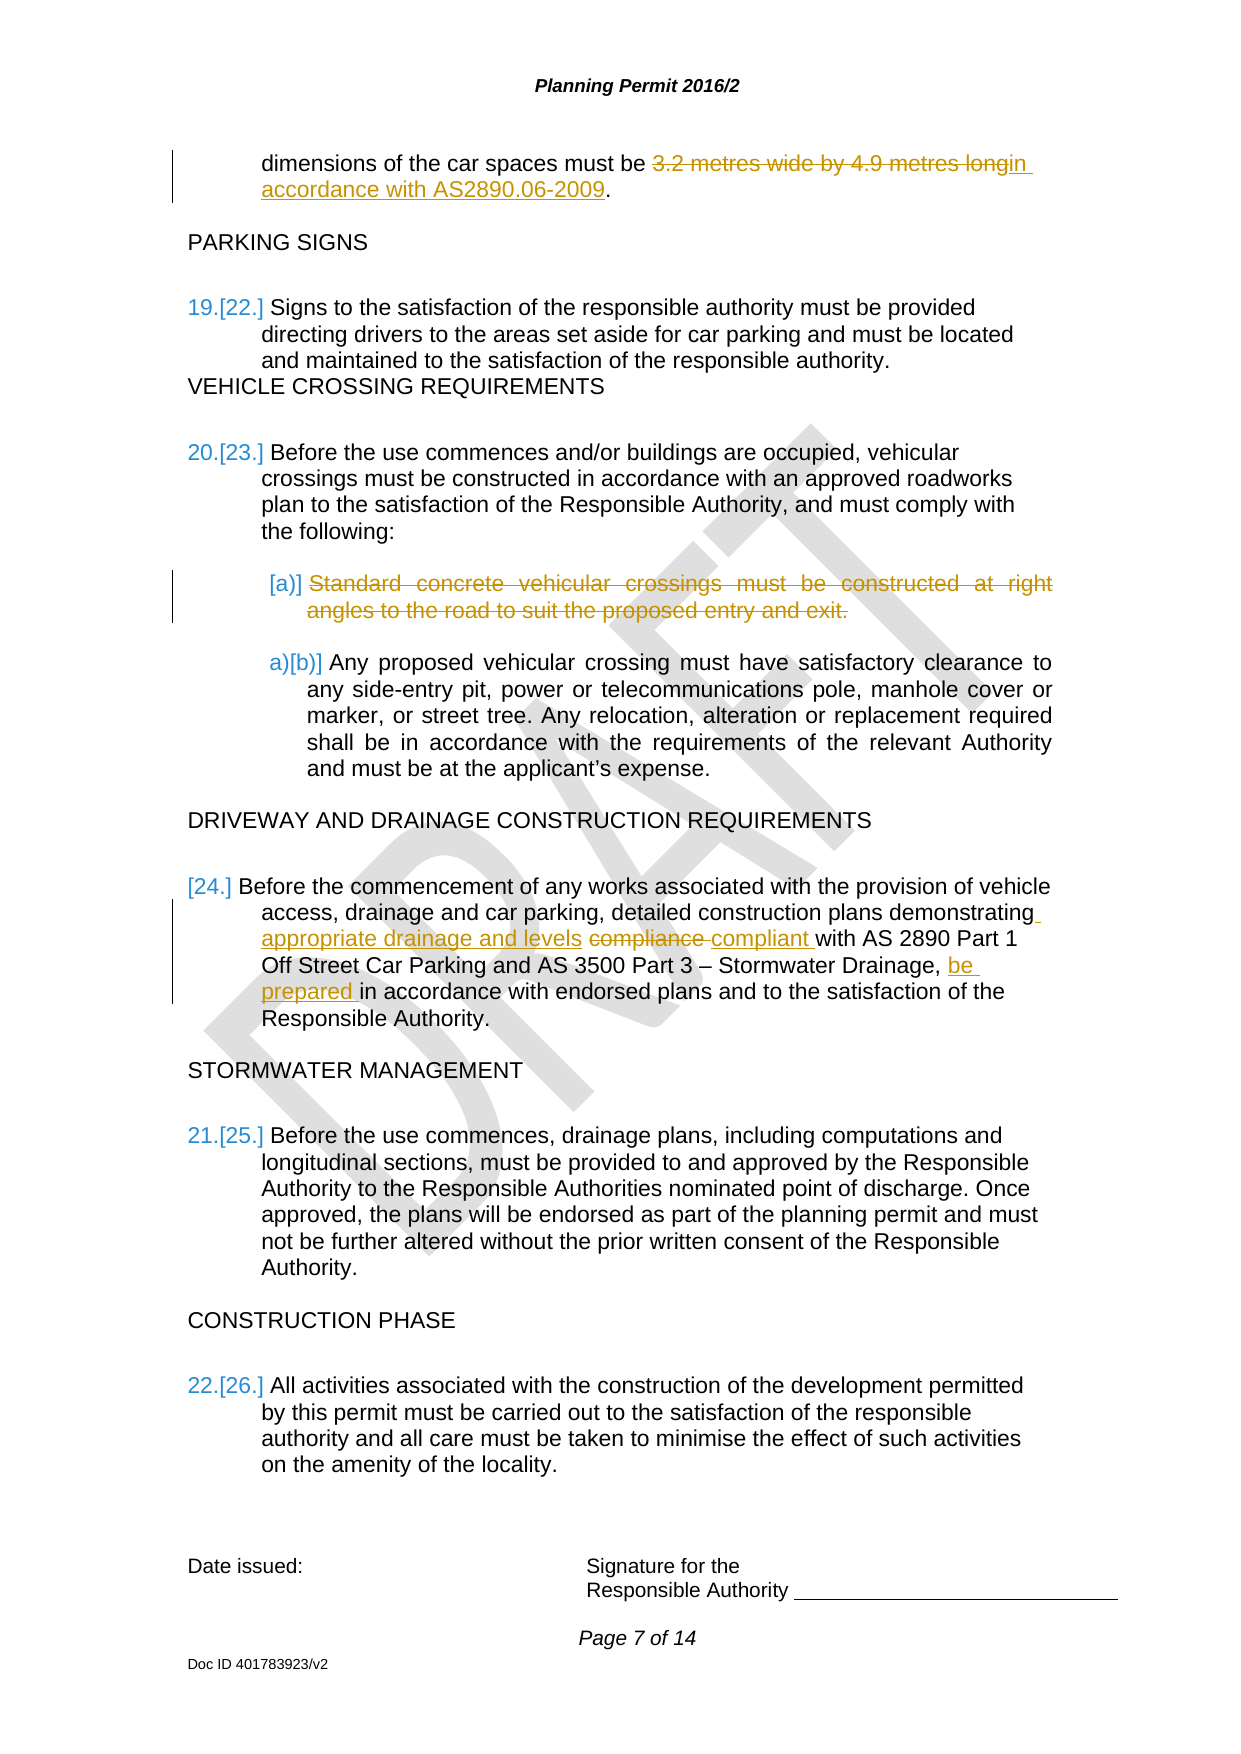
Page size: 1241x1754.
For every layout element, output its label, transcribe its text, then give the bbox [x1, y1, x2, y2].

list All activities associated with the construction of the development permitted by this permit must be carried out to the satisfaction of the responsible authority and all care must be taken to minimise the effect of such activities on the amenity of the locality. [187, 1372, 1053, 1477]
list Before the use commences and/or buildings are occupied, vehicular crossings must be constructed in accordance with an approved roadworks plan to the satisfaction of the Responsible Authority, and must comply with the following: [187, 438, 1053, 544]
text CONSTRUCTION PHASE [187, 1307, 1053, 1333]
text VEHICLE CROSSING REQUIREMENTS [187, 373, 1053, 400]
list Any proposed vehicular crossing must have satisfactory clearance to any side-entry pit, power or telecommunications pole, manhole cover or marker, or street tree. Any relocation, alteration or replacement required shall be in accordance with the requirements of the relevant Authority and must be at the applicant’s expense. [269, 649, 1053, 781]
text DRIVEWAY AND DRAINAGE CONSTRUCTION REQUIREMENTS [187, 807, 1053, 834]
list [187, 150, 1053, 203]
text STORMWATER MANAGEMENT [187, 1057, 1053, 1083]
list Signs to the satisfaction of the responsible authority must be provided directing drivers to the areas set aside for car parking and must be located and maintained to the satisfaction of the responsible authority. [187, 294, 1053, 373]
list Before the use commences, drainage plans, including computations and longitudinal sections, must be provided to and approved by the Responsible Authority to the Responsible Authorities nominated point of discharge. Once approved, the plans will be endorsed as part of the planning permit and must not be further altered without the prior written consent of the Responsible Authority. [187, 1122, 1053, 1281]
list Before the commencement of any works associated with the provision of vehicle access, drainage and car parking, detailed construction plans demonstrating with AS 2890 Part 1 Off Street Car Parking and AS 3500 Part 3 – Stormwater Drainage, in accordance with endorsed plans and to the satisfaction of the Responsible Authority. [187, 873, 1053, 1031]
text PARKING SIGNS [187, 229, 1053, 255]
